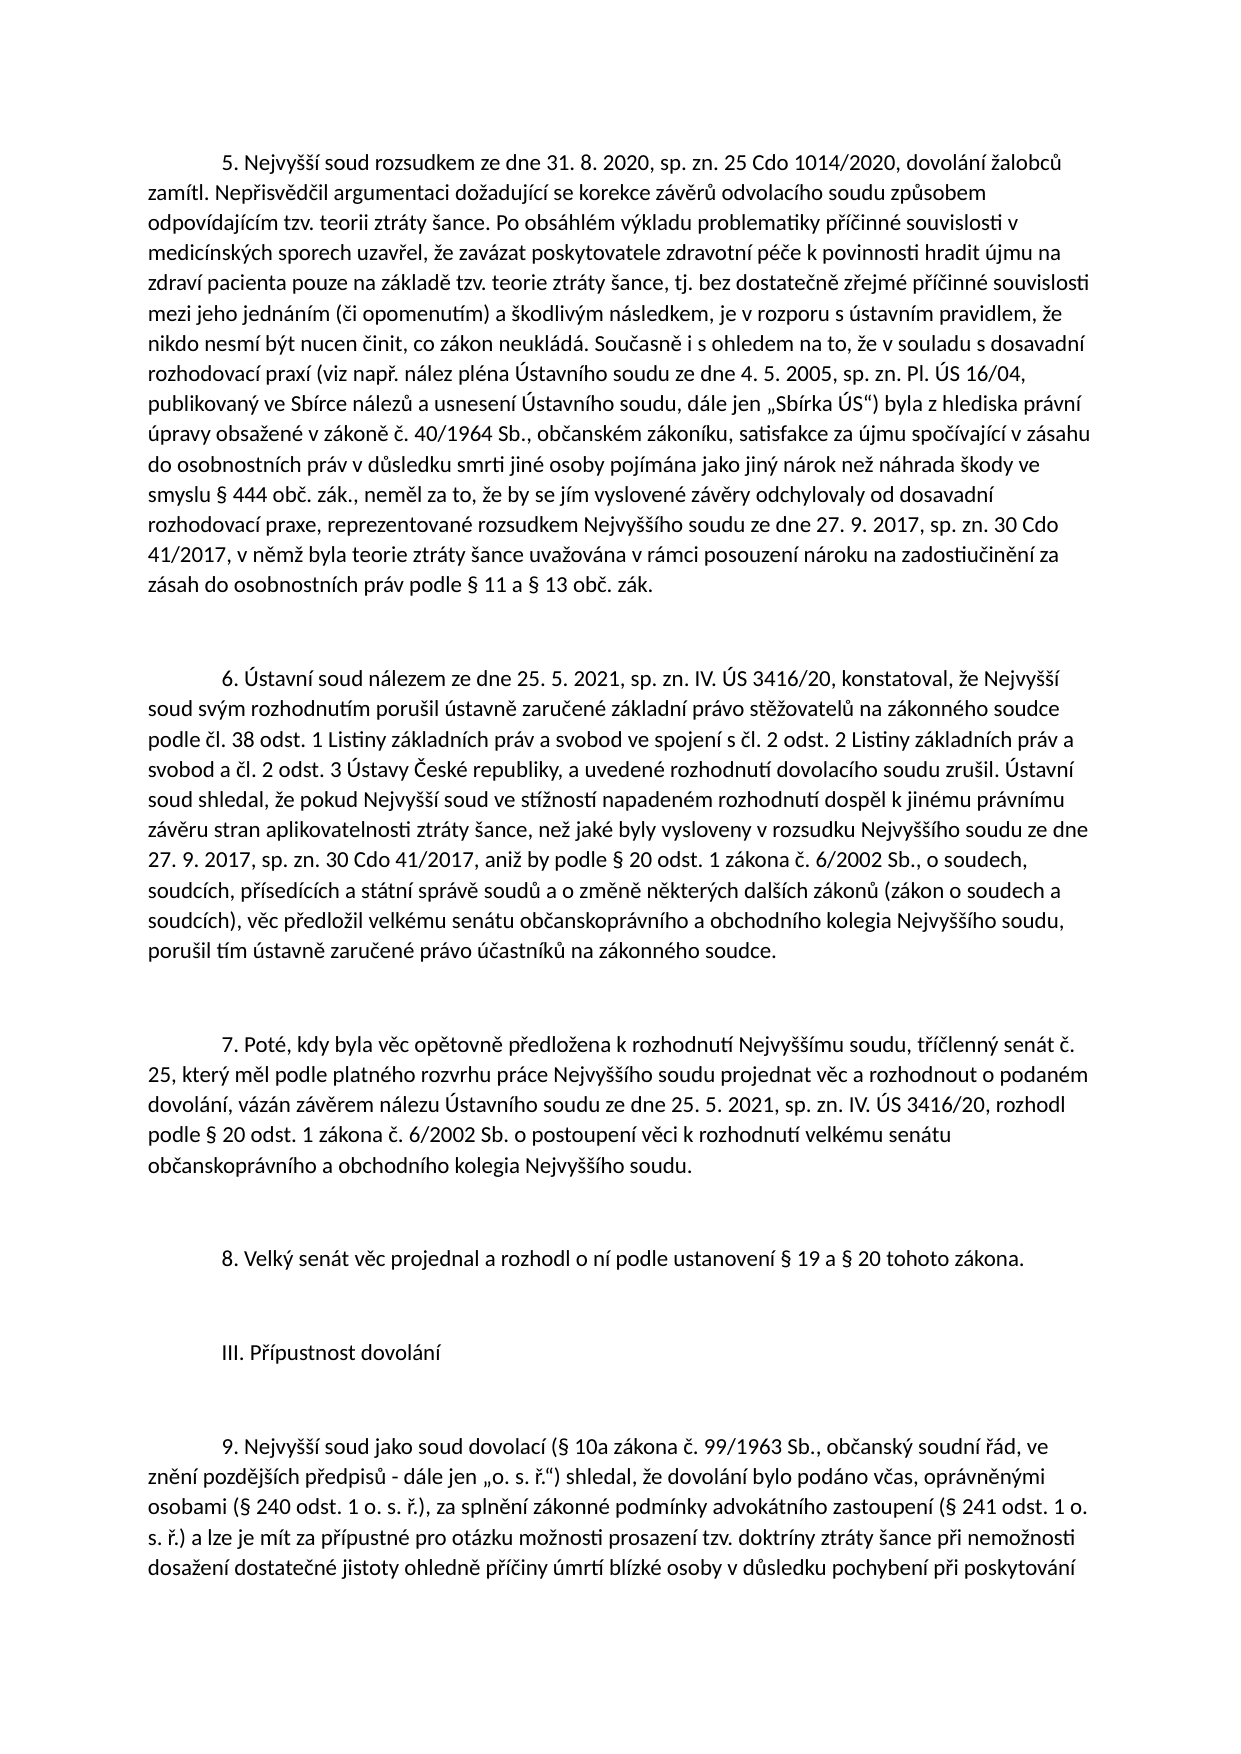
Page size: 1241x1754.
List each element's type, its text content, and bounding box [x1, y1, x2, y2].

text 5. Nejvyšší soud rozsudkem ze dne 31. 8. 2020, sp. zn. 25 Cdo 1014/2020, dovolání žalobců zamítl. Nepřisvědčil argumentaci dožadující se korekce závěrů odvolacího soudu způsobem odpovídajícím tzv. teorii ztráty šance. Po obsáhlém výkladu problematiky příčinné souvislosti v medicínských sporech uzavřel, že zavázat poskytovatele zdravotní péče k povinnosti hradit újmu na zdraví pacienta pouze na základě tzv. teorie ztráty šance, tj. bez dostatečně zřejmé příčinné souvislosti mezi jeho jednáním (či opomenutím) a škodlivým následkem, je v rozporu s ústavním pravidlem, že nikdo nesmí být nucen činit, co zákon neukládá. Současně i s ohledem na to, že v souladu s dosavadní rozhodovací praxí (viz např. nález pléna Ústavního soudu ze dne 4. 5. 2005, sp. zn. Pl. ÚS 16/04, publikovaný ve Sbírce nálezů a usnesení Ústavního soudu, dále jen „Sbírka ÚS“) byla z hlediska právní úpravy obsažené v zákoně č. 40/1964 Sb., občanském zákoníku, satisfakce za újmu spočívající v zásahu do osobnostních práv v důsledku smrti jiné osoby pojímána jako jiný nárok než náhrada škody ve smyslu § 444 obč. zák., neměl za to, že by se jím vyslovené závěry odchylovaly od dosavadní rozhodovací praxe, reprezentované rozsudkem Nejvyššího soudu ze dne 27. 9. 2017, sp. zn. 30 Cdo 41/2017, v němž byla teorie ztráty šance uvažována v rámci posouzení nároku na zadostiučinění za zásah do osobnostních práv podle § 11 a § 13 obč. zák. [148, 148, 1093, 598]
text 6. Ústavní soud nálezem ze dne 25. 5. 2021, sp. zn. IV. ÚS 3416/20, konstatoval, že Nejvyšší soud svým rozhodnutím porušil ústavně zaručené základní právo stěžovatelů na zákonného soudce podle čl. 38 odst. 1 Listiny základních práv a svobod ve spojení s čl. 2 odst. 2 Listiny základních práv a svobod a čl. 2 odst. 3 Ústavy České republiky, a uvedené rozhodnutí dovolacího soudu zrušil. Ústavní soud shledal, že pokud Nejvyšší soud ve stížností napadeném rozhodnutí dospěl k jinému právnímu závěru stran aplikovatelnosti ztráty šance, než jaké byly vysloveny v rozsudku Nejvyššího soudu ze dne 27. 9. 2017, sp. zn. 30 Cdo 41/2017, aniž by podle § 20 odst. 1 zákona č. 6/2002 Sb., o soudech, soudcích, přísedících a státní správě soudů a o změně některých dalších zákonů (zákon o soudech a soudcích), věc předložil velkému senátu občanskoprávního a obchodního kolegia Nejvyššího soudu, porušil tím ústavně zaručené právo účastníků na zákonného soudce. [148, 664, 1093, 964]
text 8. Velký senát věc projednal a rozhodl o ní podle ustanovení § 19 a § 20 tohoto zákona. [148, 1244, 1093, 1272]
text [148, 1432, 1093, 1581]
text 7. Poté, kdy byla věc opětovně předložena k rozhodnutí Nejvyššímu soudu, tříčlenný senát č. 25, který měl podle platného rozvrhu práce Nejvyššího soudu projednat věc a rozhodnout o podaném dovolání, vázán závěrem nálezu Ústavního soudu ze dne 25. 5. 2021, sp. zn. IV. ÚS 3416/20, rozhodl podle § 20 odst. 1 zákona č. 6/2002 Sb. o postoupení věci k rozhodnutí velkému senátu občanskoprávního a obchodního kolegia Nejvyššího soudu. [148, 1030, 1093, 1179]
text III. Přípustnost dovolání [148, 1338, 1093, 1366]
